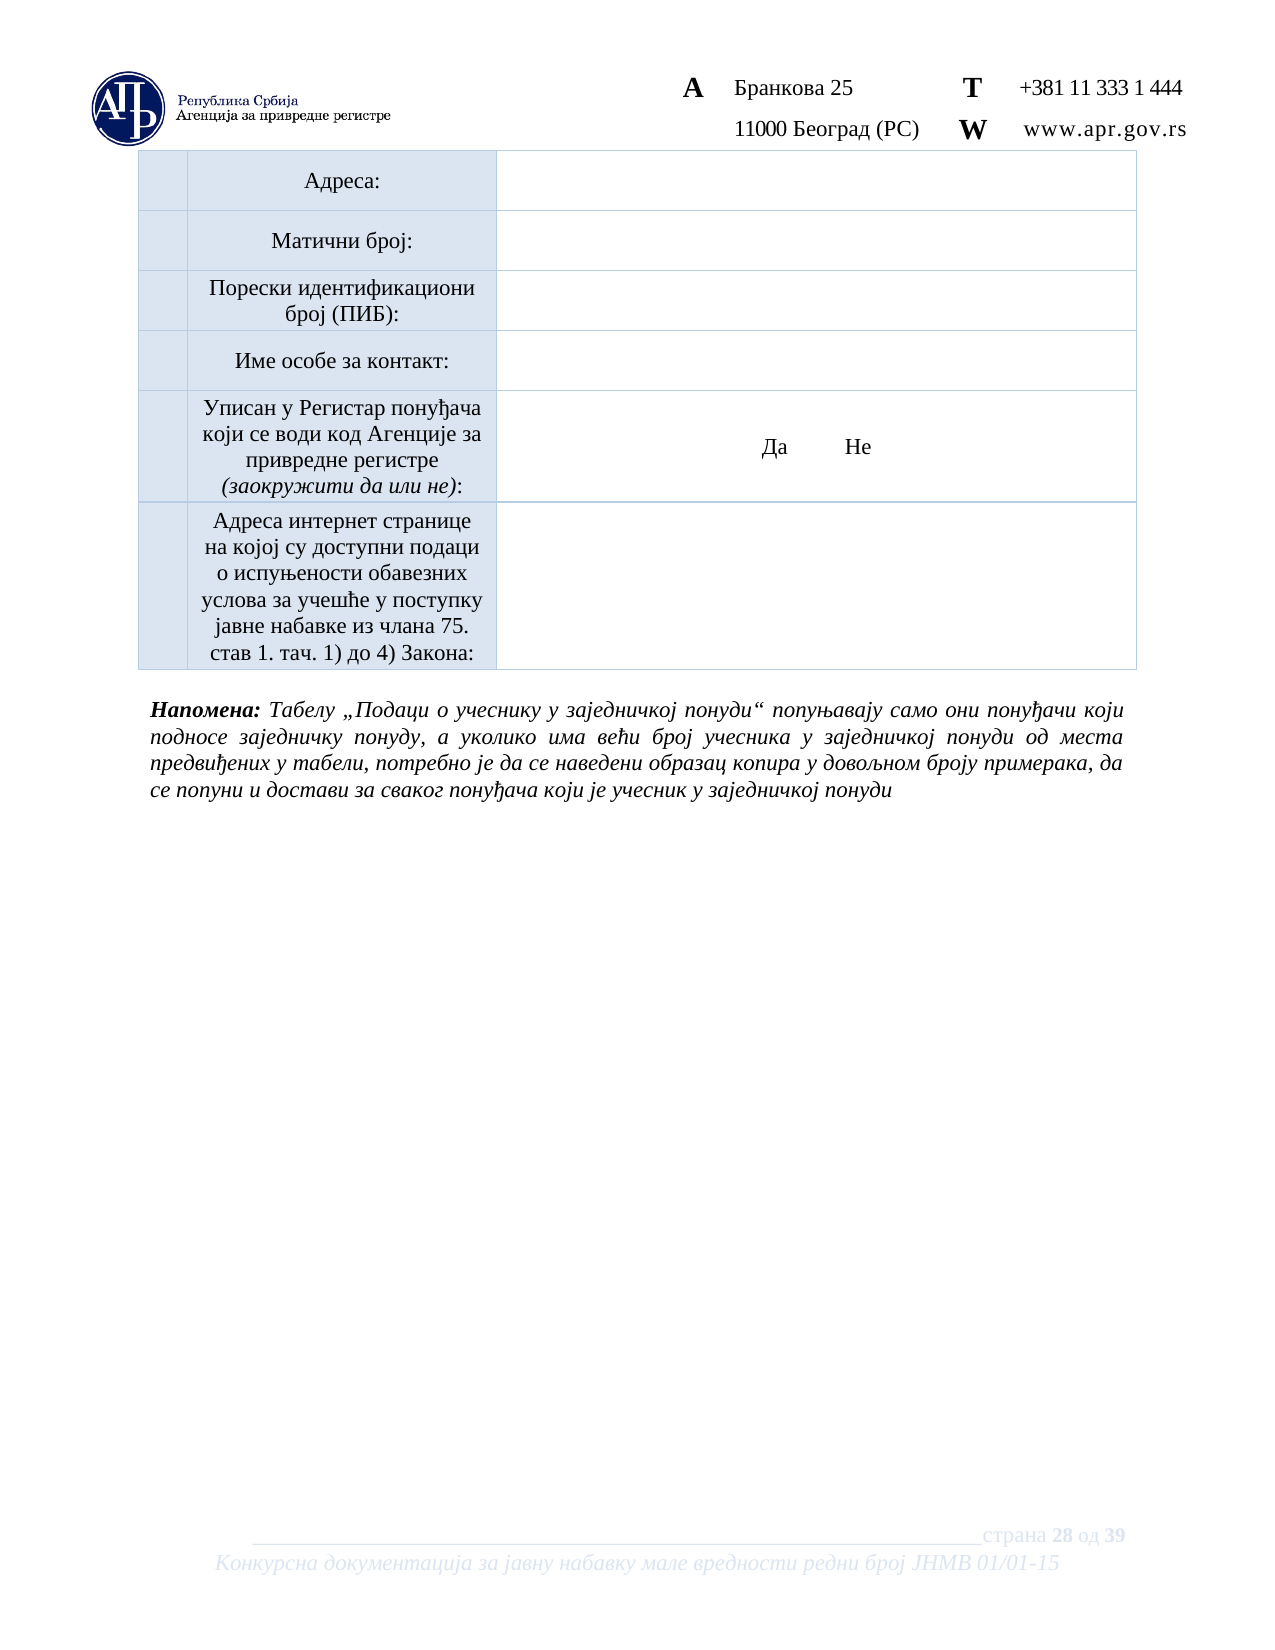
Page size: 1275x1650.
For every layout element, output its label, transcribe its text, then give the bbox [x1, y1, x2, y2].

text Напомена: Табелу „Подаци о учеснику у заједничкој понуди“ попуњавају само они понуђачи који подносе заједничку понуду, а уколико има већи број учесника у заједничкој понуди од места предвиђених у табели, потребно је да се наведени образац копира у довољном броју примерака, да се попуни и достави за сваког понуђача који је учесник у заједничкој понуди [150, 697, 1125, 802]
table_cell [497, 503, 1136, 669]
table_cell [497, 211, 1136, 270]
table_cell [497, 271, 1136, 330]
table_cell [497, 151, 1136, 210]
table_cell [139, 331, 187, 390]
table_cell [139, 503, 187, 669]
table_cell Име особе за контакт: [188, 331, 496, 390]
table_cell Адреса: [188, 151, 496, 210]
table_cell Адреса интернет странице на којој су доступни подаци о испуњености обавезних услова за учешће у поступку јавне набавке из члана 75. став 1. тач. 1) до 4) Закона: [188, 503, 496, 669]
table_cell Порески идентификациони број (ПИБ): [188, 271, 496, 330]
table_cell [139, 391, 187, 501]
table_cell [139, 211, 187, 270]
table_cell Уписан у Регистар понуђача који се води код Агенције за привредне регистре (заокружити да или не): [188, 391, 496, 501]
table_cell [497, 331, 1136, 390]
table_cell Да Не [497, 391, 1136, 501]
table_cell Матични број: [188, 211, 496, 270]
picture [87, 66, 393, 150]
table_cell [139, 271, 187, 330]
table_cell [139, 151, 187, 210]
